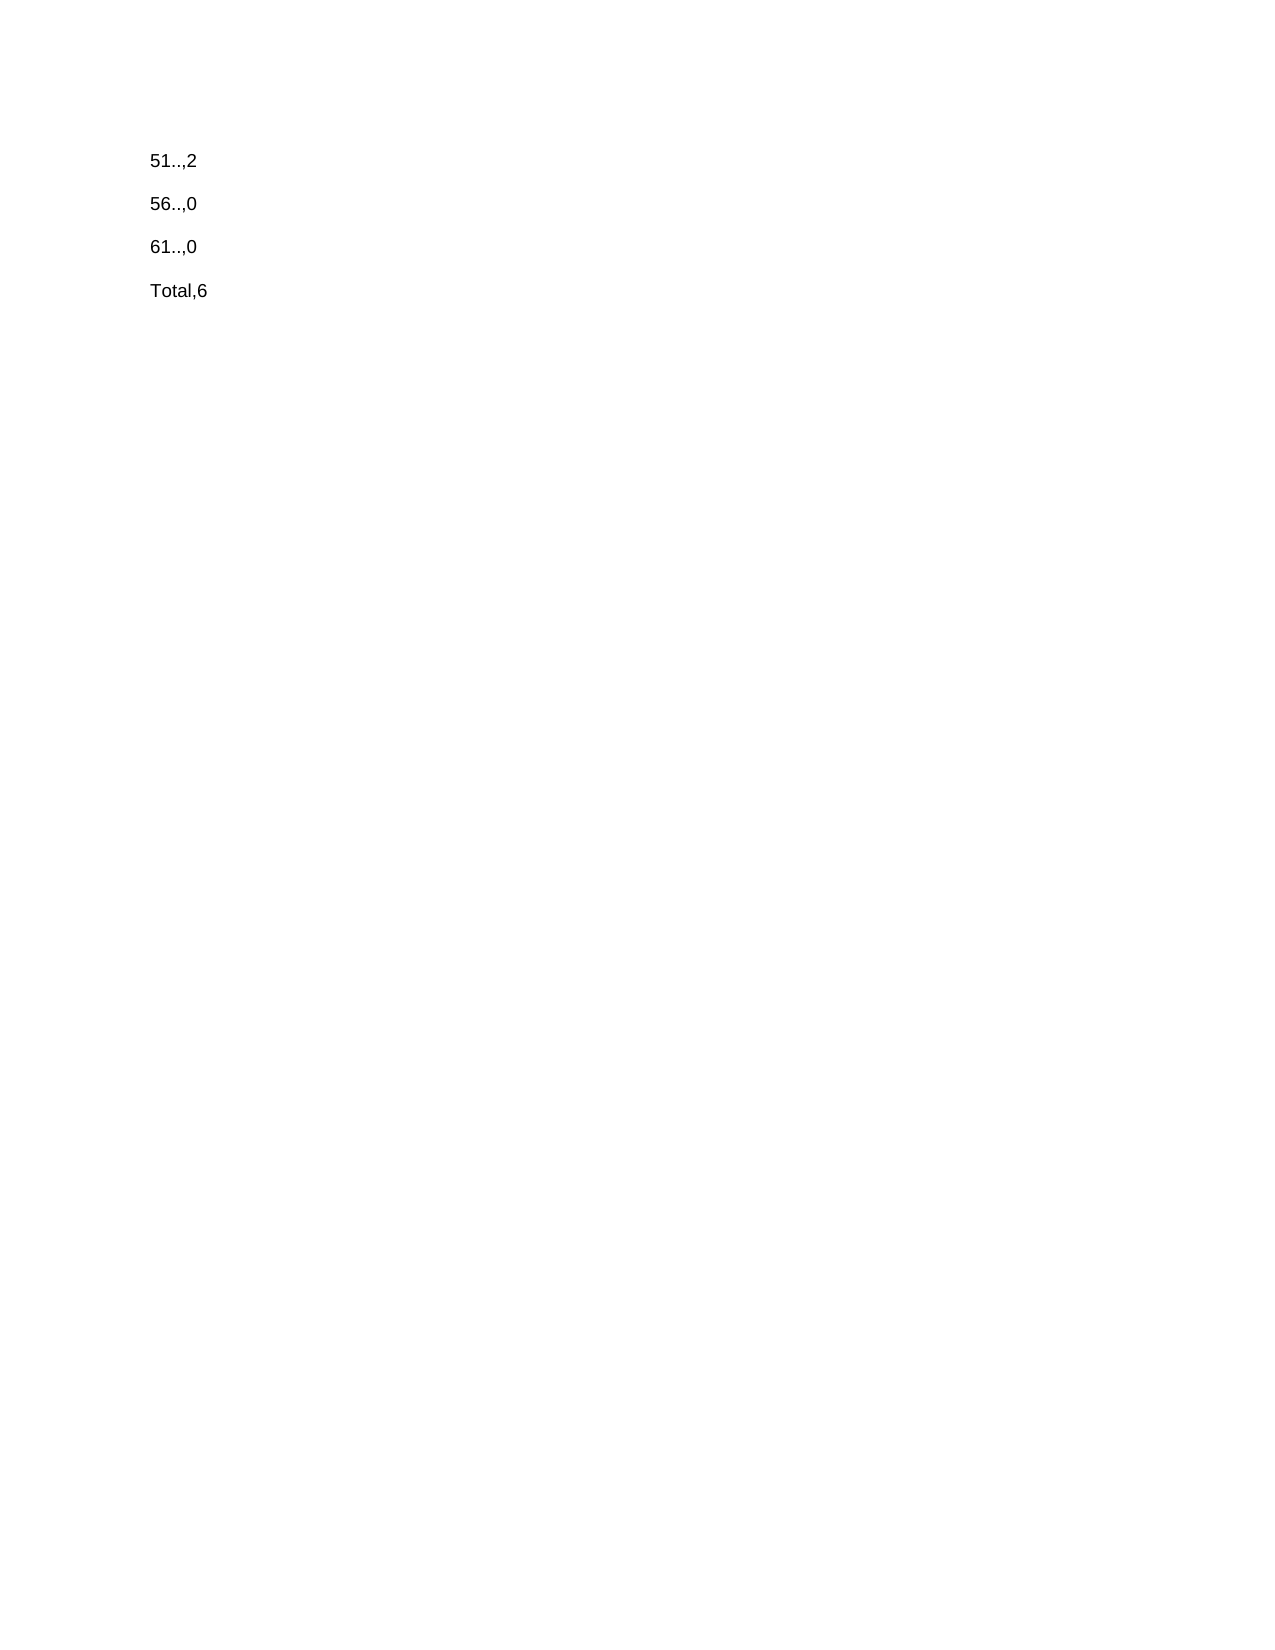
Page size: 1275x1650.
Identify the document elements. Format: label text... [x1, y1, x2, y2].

text 51..,2 [150, 150, 1125, 172]
text Total,6 [150, 279, 1125, 301]
text 56..,0 [150, 193, 1125, 215]
text 61..,0 [150, 236, 1125, 258]
